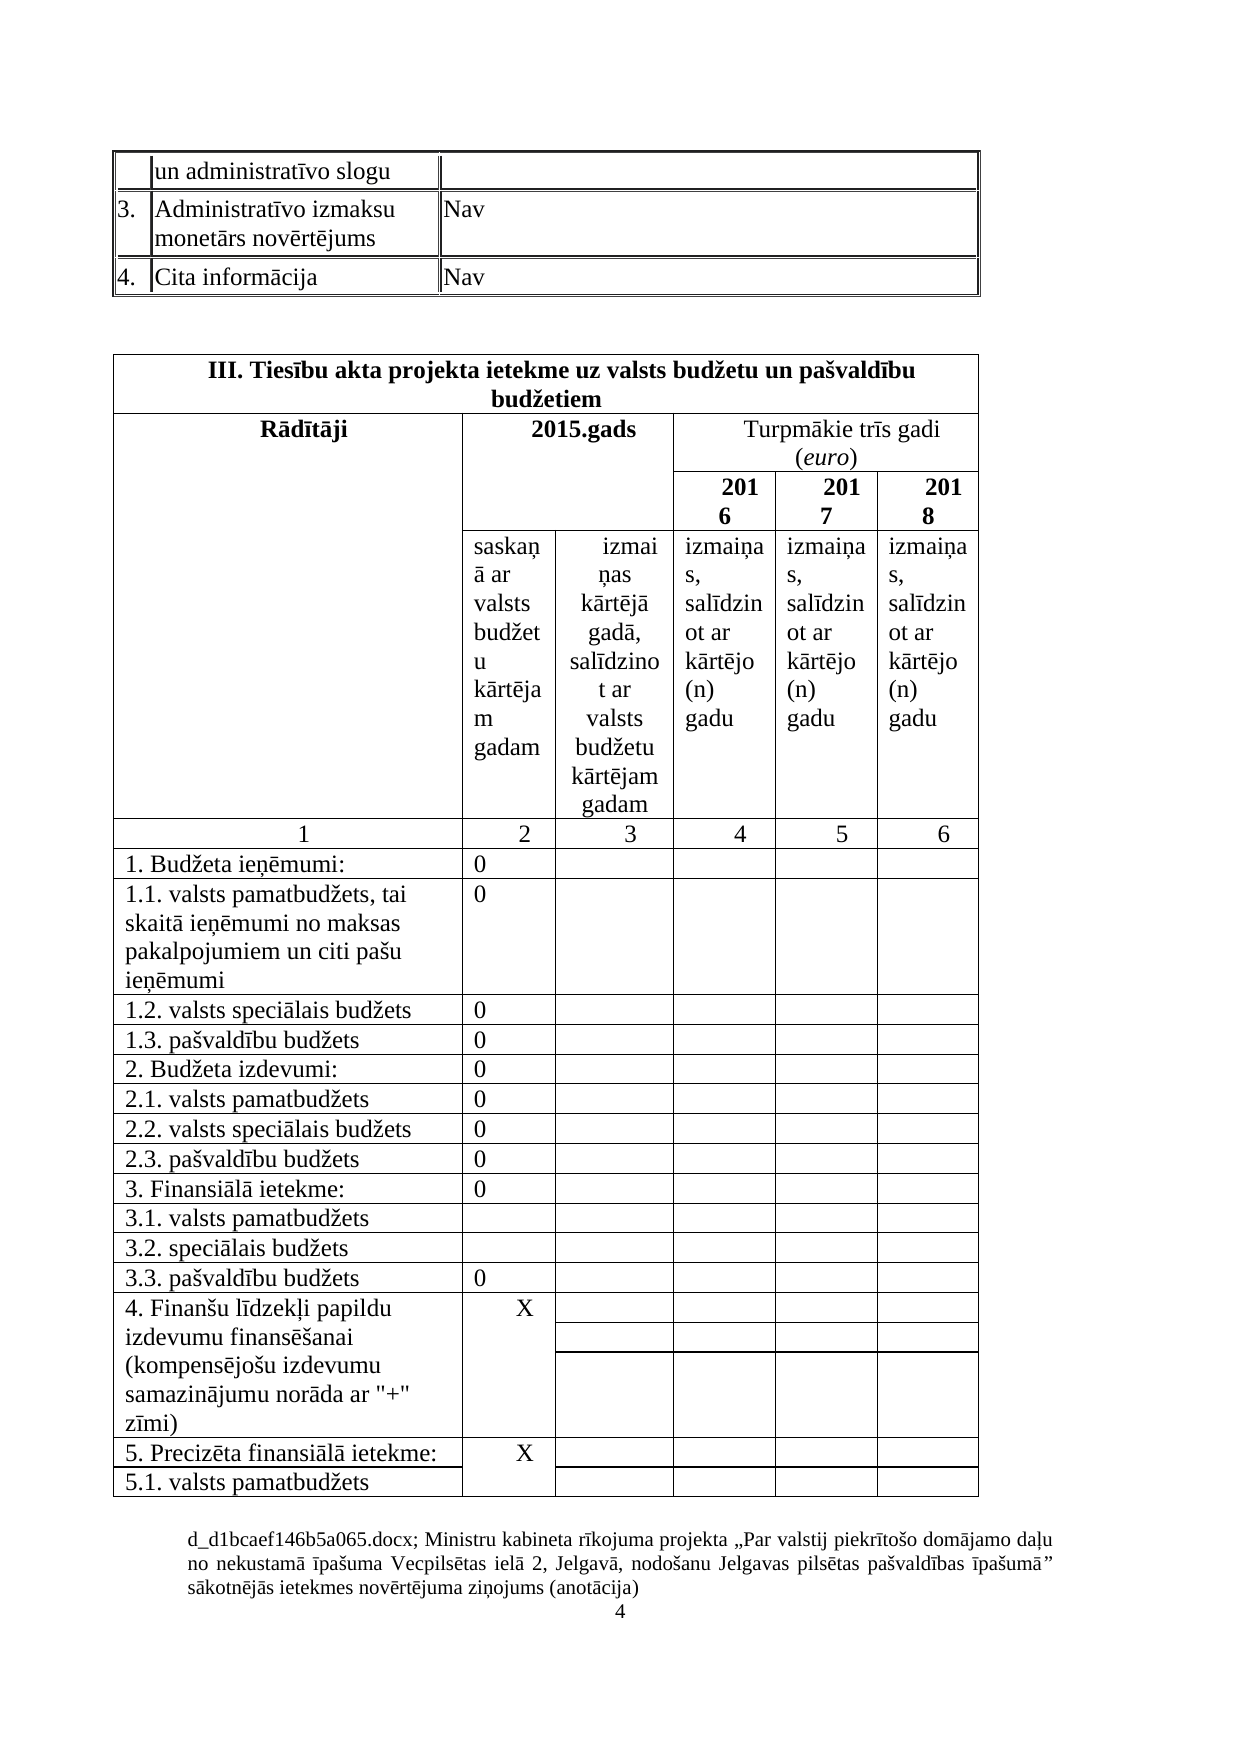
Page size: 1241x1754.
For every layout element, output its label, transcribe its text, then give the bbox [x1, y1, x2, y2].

table_cell 4. Finanšu līdzekļi papildu izdevumu finansēšanai (kompensējošu izdevumu samazinājumu norāda ar "+" zīmi) [114, 1293, 462, 1437]
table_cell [151, 152, 440, 188]
table_cell [776, 1438, 877, 1466]
table_cell [878, 1438, 978, 1466]
table_cell [674, 995, 775, 1024]
table_cell [878, 1233, 978, 1262]
table_cell [674, 1144, 775, 1173]
table_cell [776, 1114, 877, 1143]
table_cell 1.2. valsts speciālais budžets [114, 995, 462, 1024]
table_cell 0 [463, 1263, 555, 1292]
table_cell [674, 1233, 775, 1262]
table_cell 4. [116, 255, 151, 293]
table_cell [878, 1084, 978, 1113]
table_cell [674, 1055, 775, 1083]
table_cell 0 [463, 995, 555, 1024]
table_cell 3.2. speciālais budžets [114, 1233, 462, 1262]
table_cell 2.1. valsts pamatbudžets [114, 1084, 462, 1113]
table_cell [556, 1114, 673, 1143]
table_cell Nav [440, 153, 977, 188]
table_cell 3. Finansiālā ietekme: [114, 1174, 462, 1202]
table_cell [556, 1353, 673, 1437]
table_cell 2015.gads [463, 414, 673, 530]
table_cell [556, 1025, 673, 1053]
table_cell [776, 1084, 877, 1113]
table_cell 0 [463, 1114, 555, 1143]
table_cell 3.3. pašvaldību budžets [114, 1263, 462, 1292]
table_cell 0 [463, 849, 555, 878]
table_cell [776, 1353, 877, 1437]
table_cell 0 [463, 1144, 555, 1173]
table_cell [776, 849, 877, 878]
table_cell [776, 1174, 877, 1202]
table_cell [878, 1144, 978, 1173]
table_cell 3. [116, 188, 150, 255]
table_cell [556, 1233, 673, 1262]
table_cell [776, 1323, 877, 1351]
table_cell 2 [463, 819, 555, 848]
table_cell 0 [463, 879, 555, 994]
table_cell [674, 1174, 775, 1202]
table_cell [674, 1025, 775, 1053]
table_cell 5 [776, 819, 877, 848]
table_cell 0 [463, 1174, 555, 1202]
table_cell Nav [442, 188, 978, 255]
table_cell [674, 879, 775, 994]
table_cell 2018 [878, 472, 978, 530]
table_cell [878, 995, 978, 1024]
table_cell [556, 849, 673, 878]
table_cell [776, 1468, 877, 1496]
table_cell 2. [116, 153, 151, 188]
table_cell X [463, 1293, 555, 1437]
table_cell izmaiņas, salīdzinot ar kārtējo (n) gadu [776, 531, 877, 818]
table_cell saskaņā ar valsts budžetu kārtējam gadam [463, 531, 555, 818]
table_cell [674, 1438, 775, 1466]
table_cell [556, 1084, 673, 1113]
table_header III. Tiesību akta projekta ietekme uz valsts budžetu un pašvaldību budžetiem [114, 355, 978, 413]
table_cell 5. Precizēta finansiālā ietekme: [114, 1438, 462, 1466]
table_cell izmaiņas, salīdzinot ar kārtējo (n) gadu [878, 531, 978, 818]
table_cell 3 [556, 819, 673, 848]
table_cell 2.3. pašvaldību budžets [114, 1144, 462, 1173]
table_cell [776, 1233, 877, 1262]
table_cell 5.1. valsts pamatbudžets [114, 1468, 462, 1496]
table_cell [776, 879, 877, 994]
table_cell 2016 [674, 472, 775, 530]
table_cell [463, 1233, 555, 1262]
table_cell [463, 1204, 555, 1232]
table_cell [674, 849, 775, 878]
table_cell [556, 1293, 673, 1322]
table_cell X [463, 1438, 555, 1496]
table_cell izmaiņas kārtējā gadā, salīdzinot ar valsts budžetu kārtējam gadam [556, 531, 673, 818]
table_cell 0 [463, 1025, 555, 1053]
table_cell 1.1. valsts pamatbudžets, tai skaitā ieņēmumi no maksas pakalpojumiem un citi pašu ieņēmumi [114, 879, 462, 994]
table_cell Nav [440, 255, 978, 293]
table_cell [674, 1468, 775, 1496]
table_cell [776, 1055, 877, 1083]
table_cell [674, 1084, 775, 1113]
table_cell [556, 1144, 673, 1173]
table_cell [878, 849, 978, 878]
table_cell [878, 1468, 978, 1496]
table_cell [674, 1204, 775, 1232]
table_cell [776, 1263, 877, 1292]
table_cell 2. Budžeta izdevumi: [114, 1055, 462, 1083]
table_cell [776, 995, 877, 1024]
table_cell [674, 1323, 775, 1351]
table_cell [878, 1025, 978, 1053]
table_cell [878, 879, 978, 994]
table_cell izmaiņas, salīdzinot ar kārtējo (n) gadu [674, 531, 775, 818]
table_cell 2.2. valsts speciālais budžets [114, 1114, 462, 1143]
table_cell [878, 1323, 978, 1351]
table_cell [556, 1468, 673, 1496]
table_cell [556, 995, 673, 1024]
table_cell 0 [463, 1084, 555, 1113]
table_cell [556, 1438, 673, 1466]
table_cell 3.1. valsts pamatbudžets [114, 1204, 462, 1232]
table_cell Turpmākie trīs gadi (euro) [674, 414, 978, 471]
table_cell [878, 1174, 978, 1202]
table_cell [556, 1204, 673, 1232]
table_cell [674, 1114, 775, 1143]
table_cell [878, 1204, 978, 1232]
table_cell 4 [674, 819, 775, 848]
table_cell 1.3. pašvaldību budžets [114, 1025, 462, 1053]
table_cell [556, 1055, 673, 1083]
table_cell Rādītāji [114, 414, 462, 818]
table_cell [878, 1263, 978, 1292]
table_cell Cita informācija [151, 255, 440, 293]
table_cell [674, 1353, 775, 1437]
table_cell [776, 1204, 877, 1232]
table_cell 1 [114, 819, 462, 848]
table_cell [556, 1323, 673, 1351]
table_cell [776, 1025, 877, 1053]
table_cell [878, 1114, 978, 1143]
table_cell [776, 1144, 877, 1173]
table_cell [556, 1174, 673, 1202]
table_cell Administratīvo izmaksu monetārs novērtējums [153, 192, 438, 255]
table_cell [556, 879, 673, 994]
table_cell [878, 1055, 978, 1083]
table_cell 2017 [776, 472, 877, 530]
table_cell 0 [463, 1055, 555, 1083]
table_cell [674, 1293, 775, 1322]
table_cell [556, 1263, 673, 1292]
table_cell [878, 1293, 978, 1322]
table_cell [776, 1293, 877, 1322]
table_cell 1. Budžeta ieņēmumi: [114, 849, 462, 878]
table_cell [878, 1353, 978, 1437]
table_cell 6 [878, 819, 978, 848]
table_cell [674, 1263, 775, 1292]
